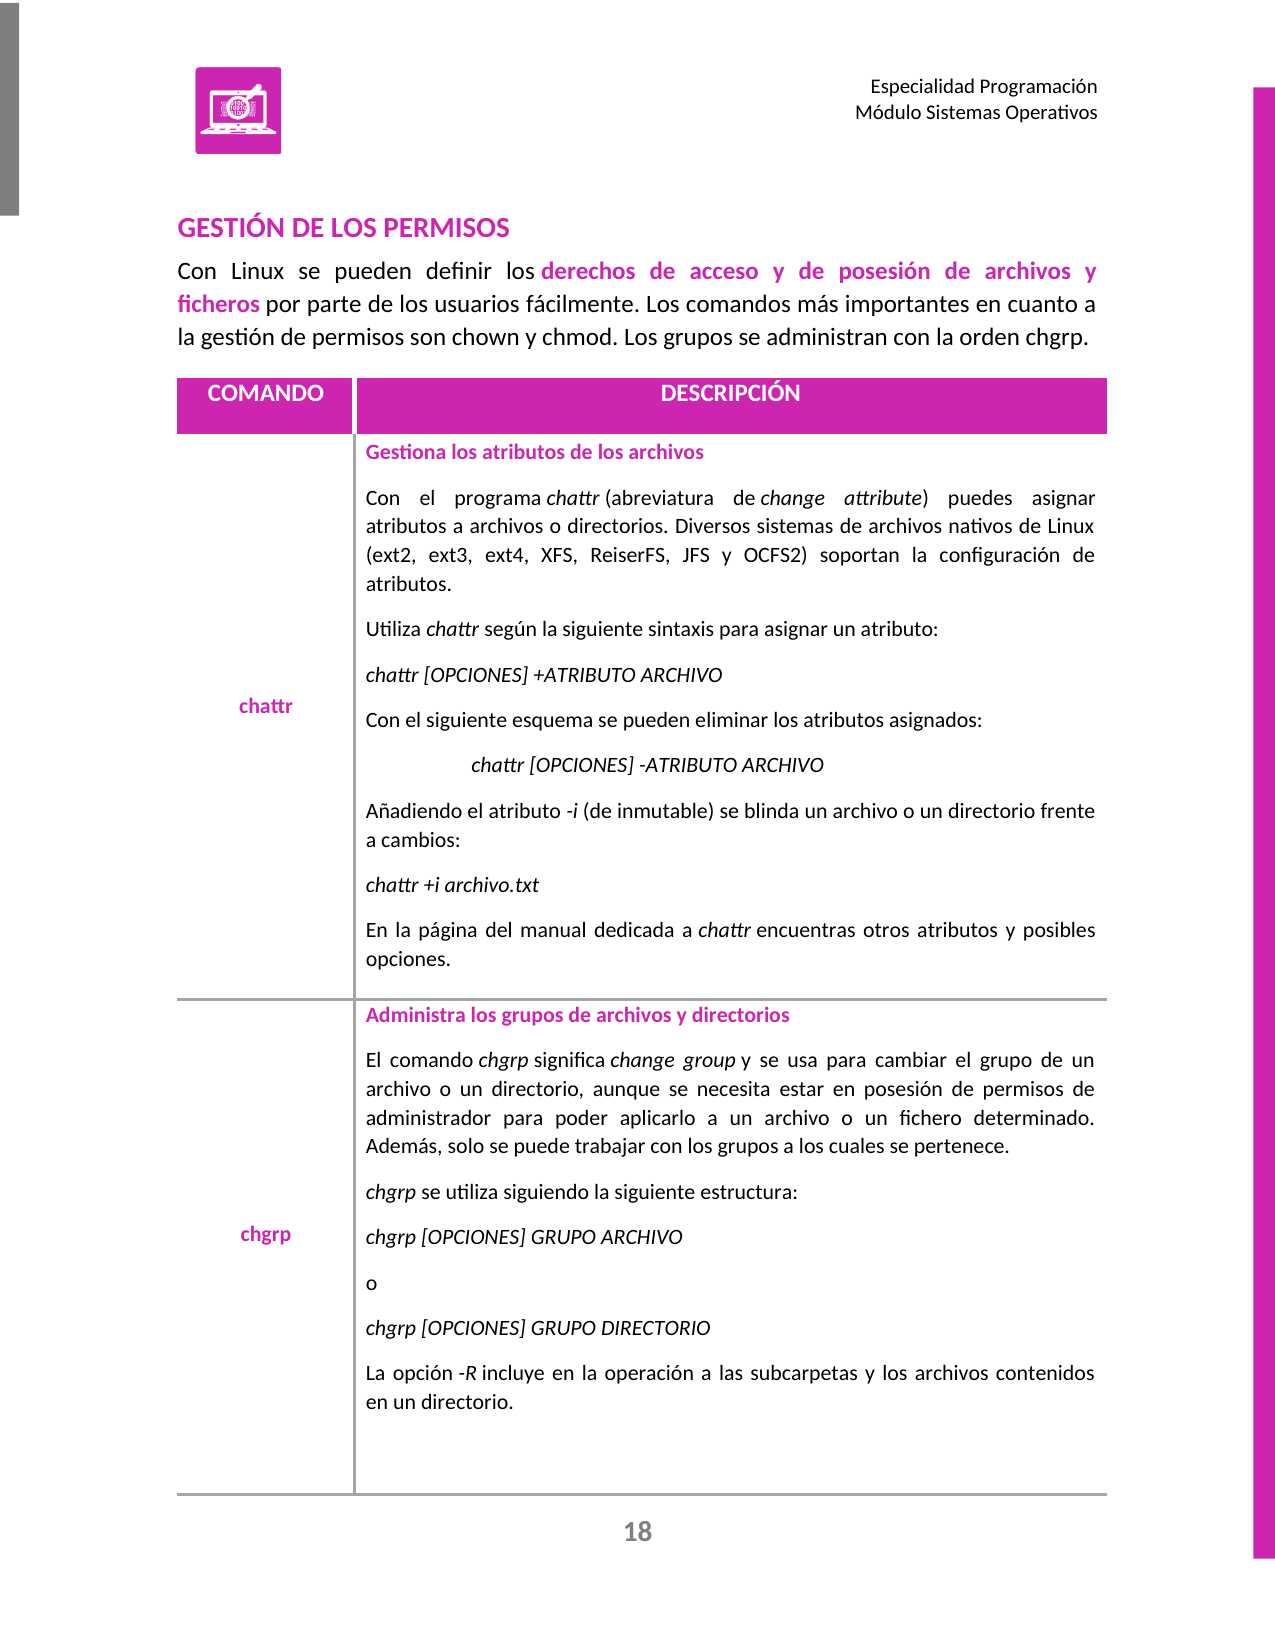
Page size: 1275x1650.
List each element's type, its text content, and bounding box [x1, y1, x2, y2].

table_header COMANDO [177, 378, 352, 434]
table_cell Gestiona los atributos de los archivos Con el programa chattr (abreviatura de change attribute) puedes asignar atributos a archivos o directorios. Diversos sistemas de archivos nativos de Linux (ext2, ext3, ext4, XFS, ReiserFS, JFS y OCFS2) soportan la configuración de atributos. Utiliza chattr según la siguiente sintaxis para asignar un atributo: chattr [OPCIONES] +ATRIBUTO ARCHIVO Con el siguiente esquema se pueden eliminar los atributos asignados: chattr [OPCIONES] -ATRIBUTO ARCHIVO Añadiendo el atributo -i (de inmutable) se blinda un archivo o un directorio frente a cambios: chattr +i archivo.txt En la página del manual dedicada a chattr encuentras otros atributos y posibles opciones. [356, 438, 1107, 998]
subtitle GESTIÓN DE LOS PERMISOS [177, 209, 1098, 244]
table_cell chgrp [177, 1001, 353, 1492]
text Con Linux se pueden definir los derechos de acceso y de posesión de archivos y ficheros por parte de los usuarios fácilmente. Los comandos más importantes en cuanto a la gestión de permisos son chown y chmod. Los grupos se administran con la orden chgrp. [177, 255, 1098, 352]
picture [195, 67, 282, 154]
table_header DESCRIPCIÓN [357, 378, 1107, 434]
table_cell Administra los grupos de archivos y directorios El comando chgrp significa change group y se usa para cambiar el grupo de un archivo o un directorio, aunque se necesita estar en posesión de permisos de administrador para poder aplicarlo a un archivo o un fichero determinado. Además, solo se puede trabajar con los grupos a los cuales se pertenece. chgrp se utiliza siguiendo la siguiente estructura: chgrp [OPCIONES] GRUPO ARCHIVO o chgrp [OPCIONES] GRUPO DIRECTORIO La opción -R incluye en la operación a las subcarpetas y los archivos contenidos en un directorio. [356, 1001, 1107, 1492]
table_cell chattr [177, 438, 353, 998]
